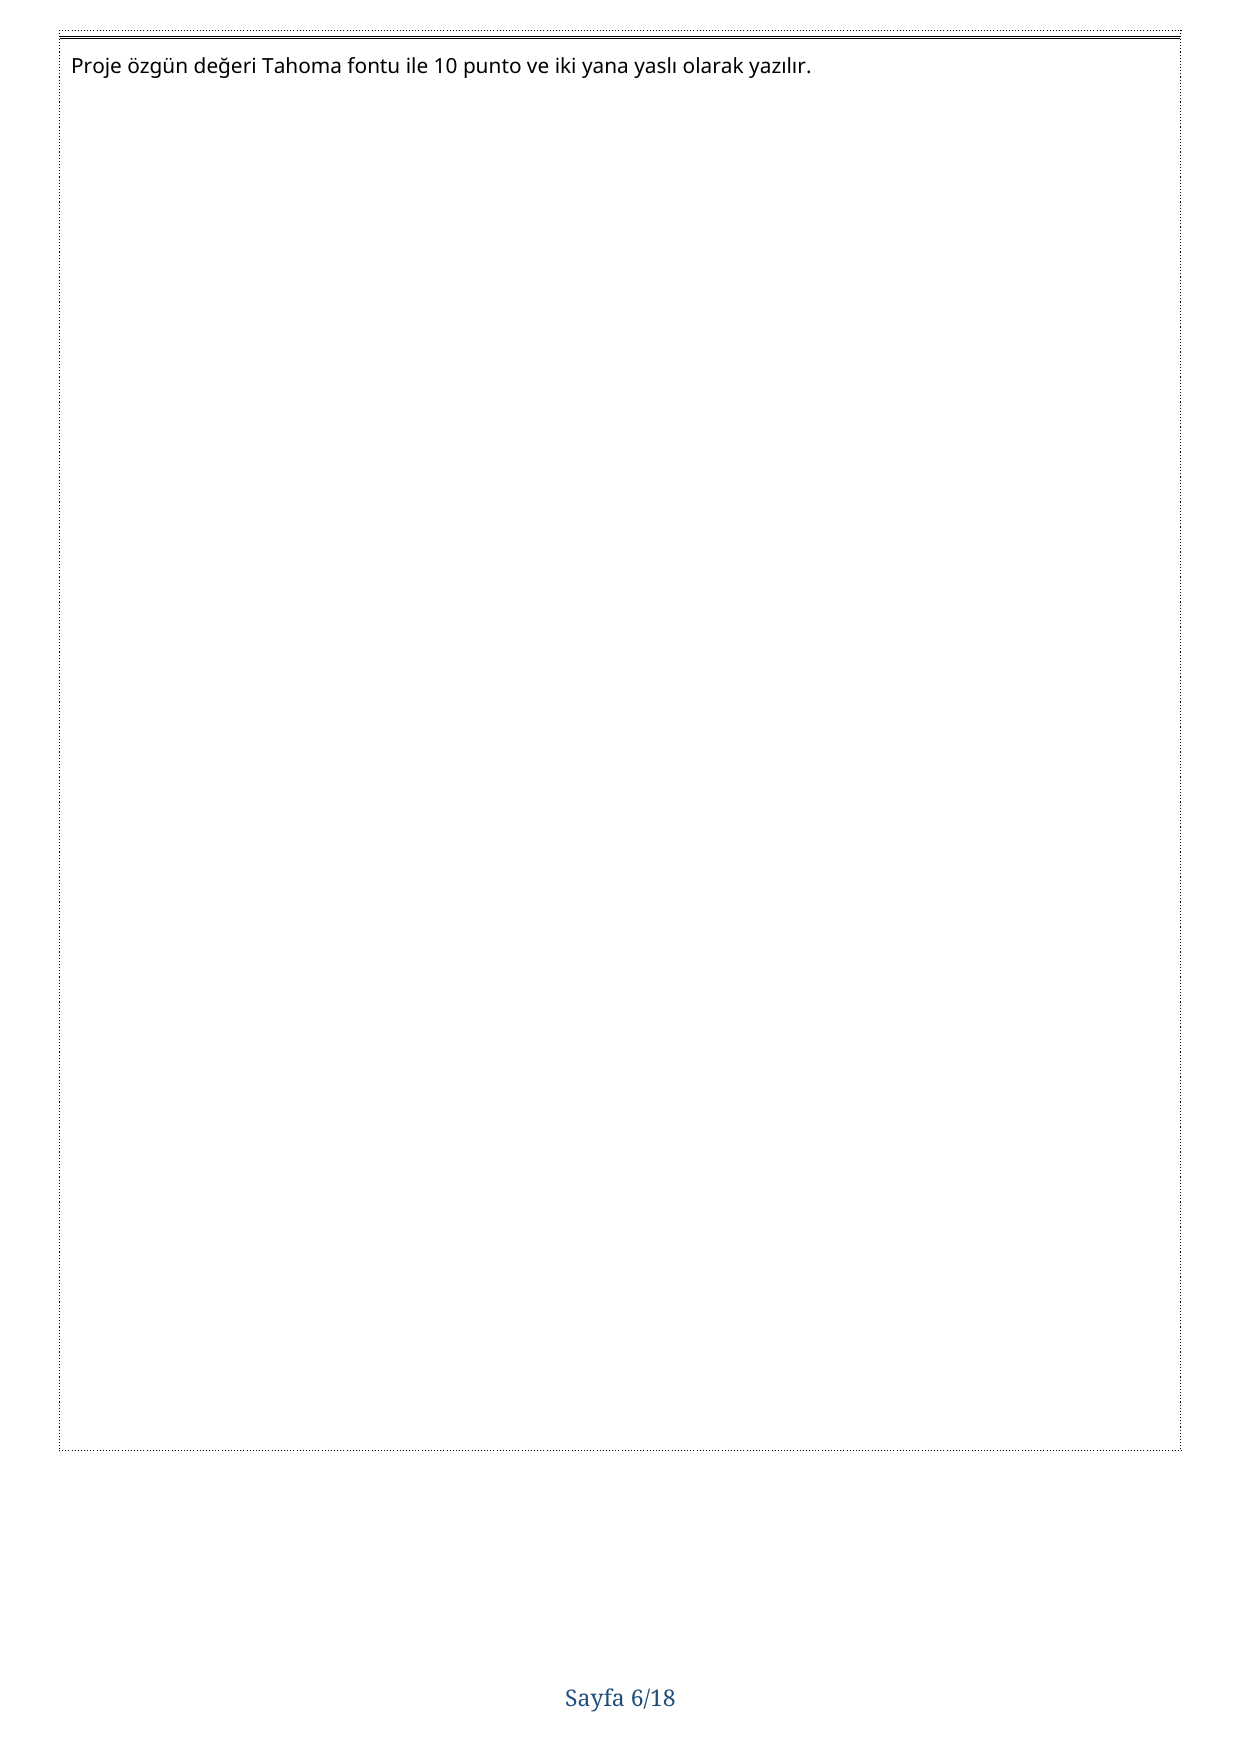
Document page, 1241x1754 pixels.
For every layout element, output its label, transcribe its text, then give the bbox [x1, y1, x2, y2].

table_cell Proje özgün değeri Tahoma fontu ile 10 punto ve iki yana yaslı olarak yazılır. [60, 39, 1181, 1450]
table_header [60, 30, 1181, 36]
